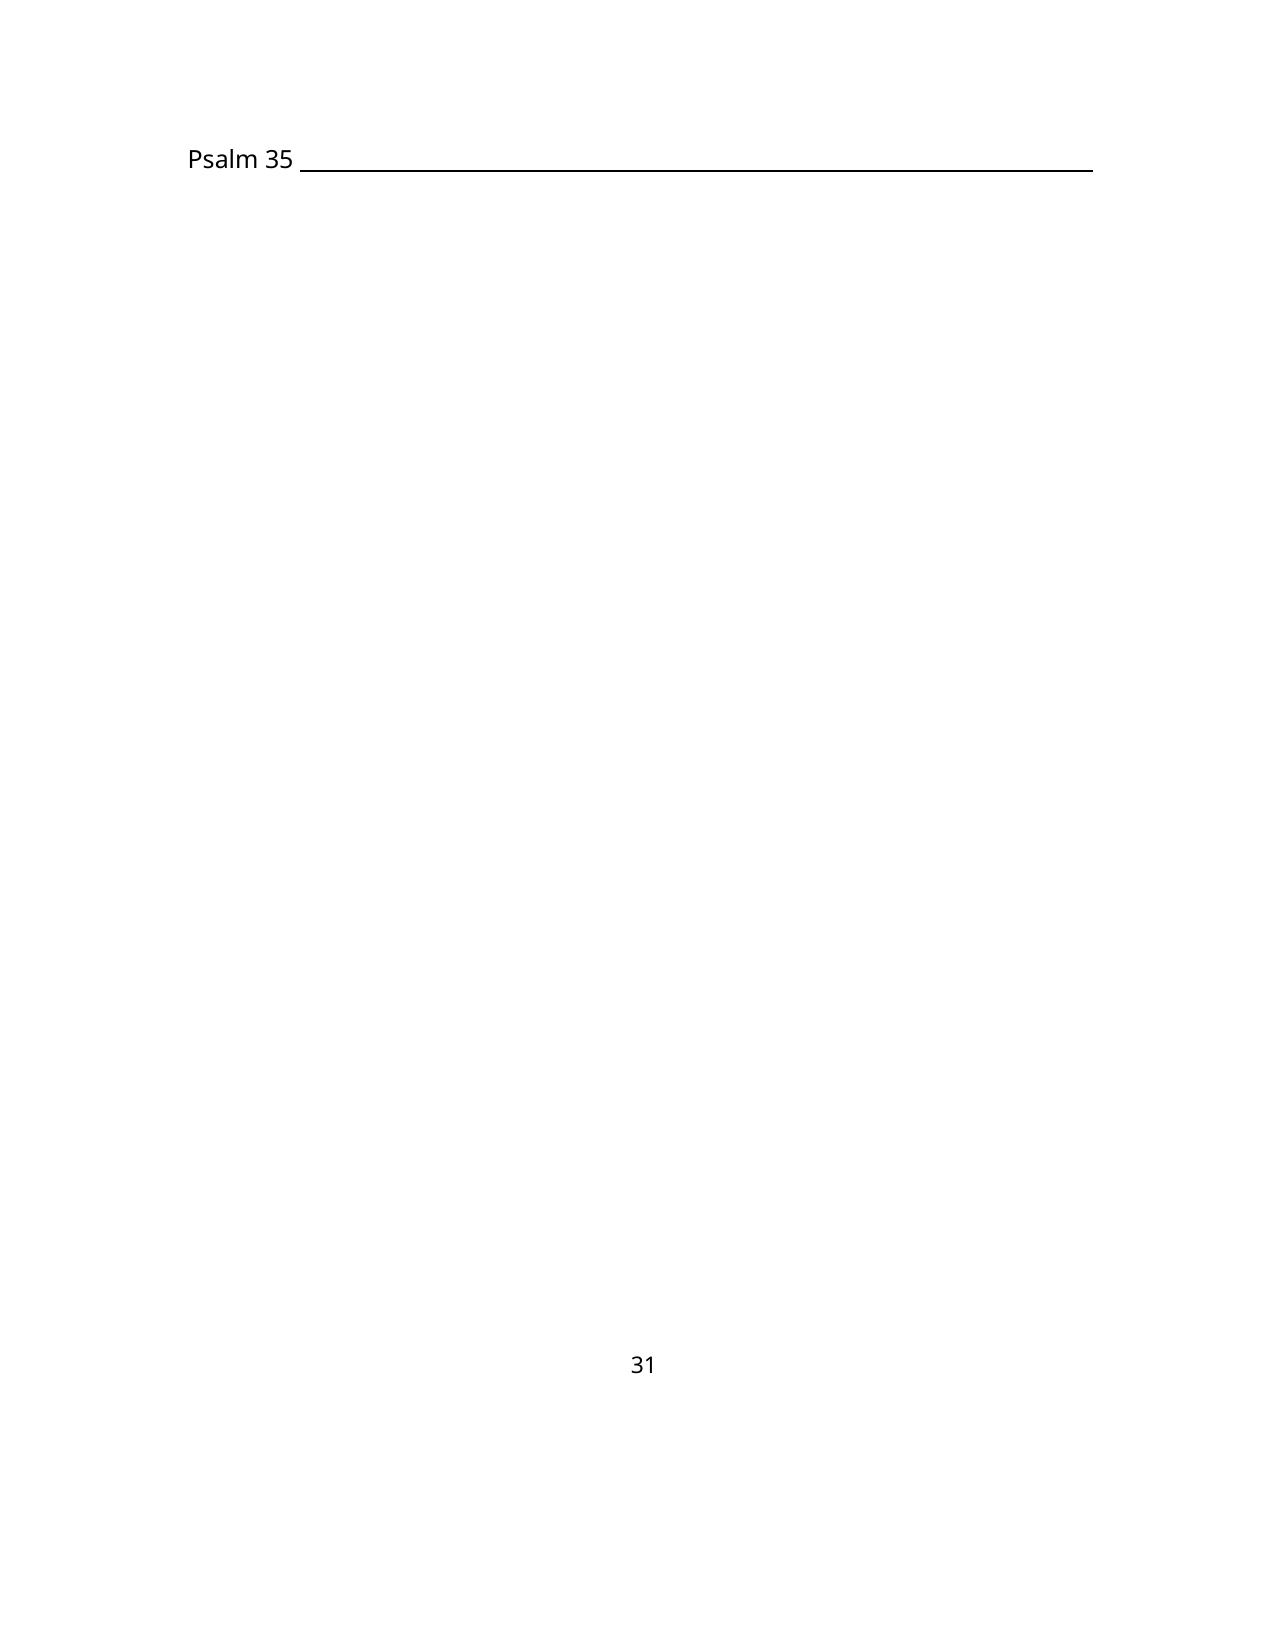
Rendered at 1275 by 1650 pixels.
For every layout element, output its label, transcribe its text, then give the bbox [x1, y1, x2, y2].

text Psalm 35 [187, 142, 1114, 176]
